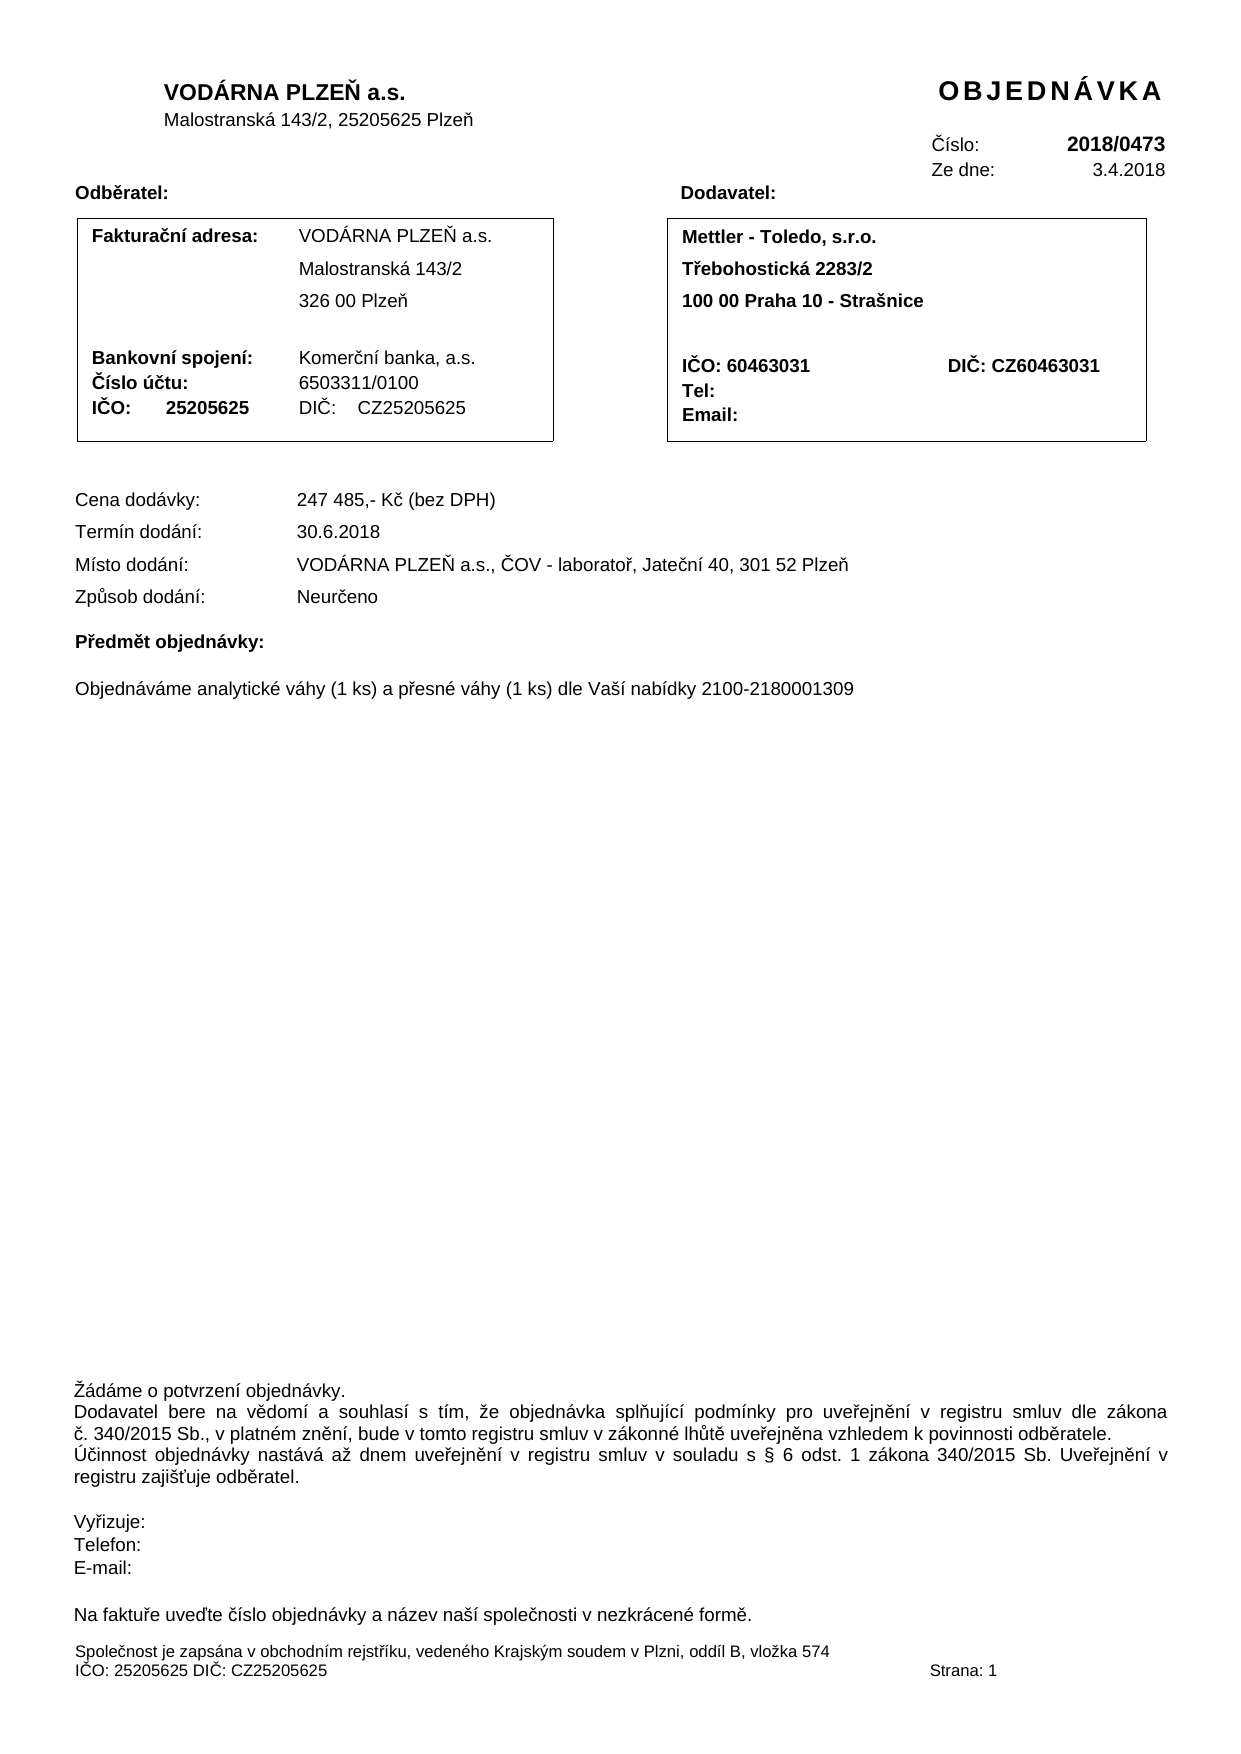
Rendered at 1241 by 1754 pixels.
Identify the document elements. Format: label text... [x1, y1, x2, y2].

text Termín dodání: 30.6.2018 [75, 521, 1165, 543]
text Číslo: 2018/0473 [75, 132, 1165, 156]
text Předmět objednávky: [75, 631, 1165, 652]
text Ze dne: 3.4.2018 [75, 158, 1165, 180]
text Malostranská 143/2, 25205625 Plzeň [75, 109, 1165, 130]
text Objednáváme analytické váhy (1 ks) a přesné váhy (1 ks) dle Vaší nabídky 2100-2180001309 [75, 677, 1165, 699]
text Odběratel: Dodavatel: [75, 182, 1165, 204]
text Způsob dodání: Neurčeno [75, 586, 1165, 607]
text Místo dodání: VODÁRNA PLZEŇ a.s., ČOV - laboratoř, Jateční 40, 301 52 Plzeň [75, 553, 1165, 575]
text Cena dodávky: 247 485,- Kč (bez DPH) [75, 489, 1165, 510]
text VODÁRNA PLZEŇ a.s. OBJEDNÁVKA [75, 75, 1165, 106]
